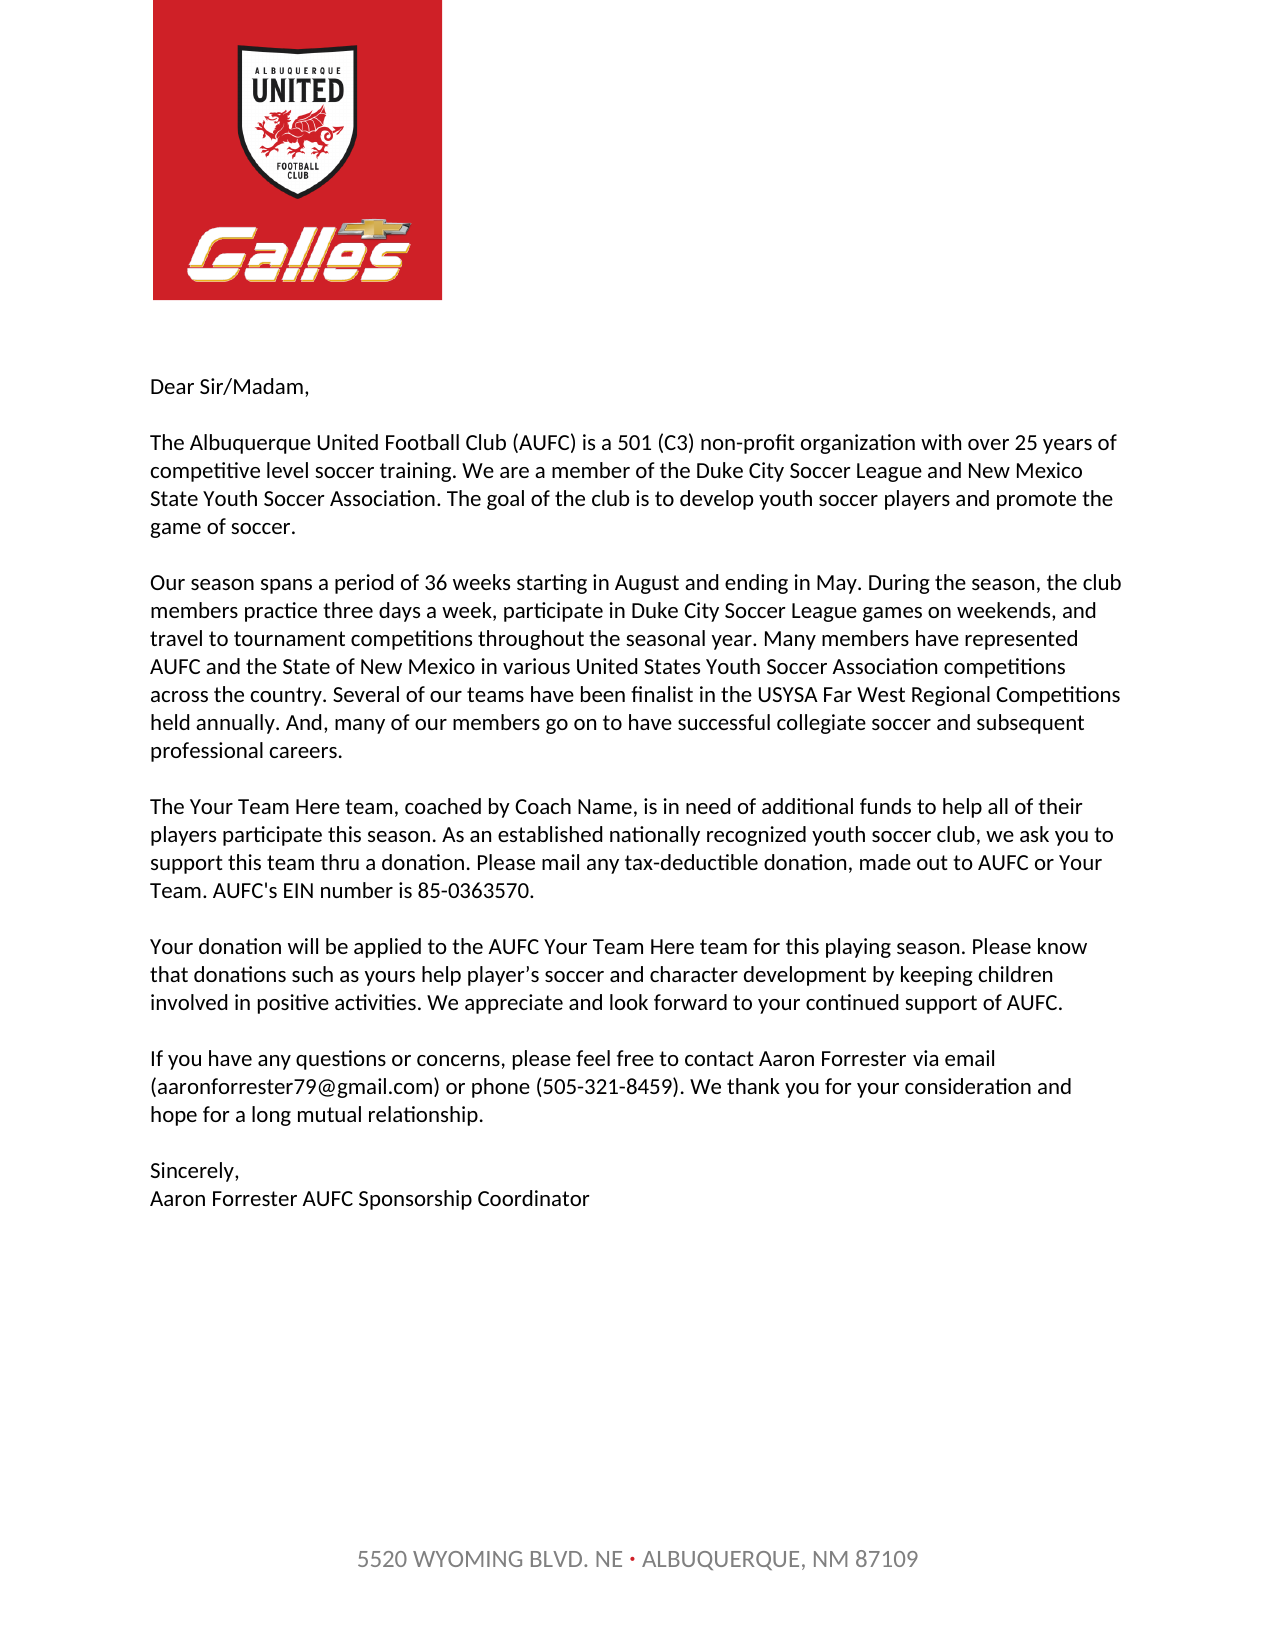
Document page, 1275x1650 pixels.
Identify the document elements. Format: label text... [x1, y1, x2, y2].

text If you have any questions or concerns, please feel free to contact Aaron Forrester via email (aaronforrester79@gmail.com) or phone (505-321-8459). We thank you for your consideration and hope for a long mutual relationship. [150, 1044, 1125, 1128]
picture [237, 45, 358, 199]
picture [181, 211, 416, 287]
text Aaron Forrester AUFC Sponsorship Coordinator [150, 1184, 1125, 1212]
text The Albuquerque United Football Club (AUFC) is a 501 (C3) non-profit organization with over 25 years of competitive level soccer training. We are a member of the Duke City Soccer League and New Mexico State Youth Soccer Association. The goal of the club is to develop youth soccer players and promote the game of soccer. [150, 428, 1125, 540]
text Sincerely, [150, 1156, 1125, 1184]
text Our season spans a period of 36 weeks starting in August and ending in May. During the season, the club members practice three days a week, participate in Duke City Soccer League games on weekends, and travel to tournament competitions throughout the seasonal year. Many members have represented AUFC and the State of New Mexico in various United States Youth Soccer Association competitions across the country. Several of our teams have been finalist in the USYSA Far West Regional Competitions held annually. And, many of our members go on to have successful collegiate soccer and subsequent professional careers. [150, 568, 1125, 764]
text Your donation will be applied to the AUFC Your Team Here team for this playing season. Please know that donations such as yours help player’s soccer and character development by keeping children involved in positive activities. We appreciate and look forward to your continued support of AUFC. [150, 932, 1125, 1016]
text Dear Sir/Madam, [150, 372, 1125, 400]
text The Your Team Here team, coached by Coach Name, is in need of additional funds to help all of their players participate this season. As an established nationally recognized youth soccer club, we ask you to support this team thru a donation. Please mail any tax-deductible donation, made out to AUFC or Your Team. AUFC's EIN number is 85-0363570. [150, 792, 1125, 904]
